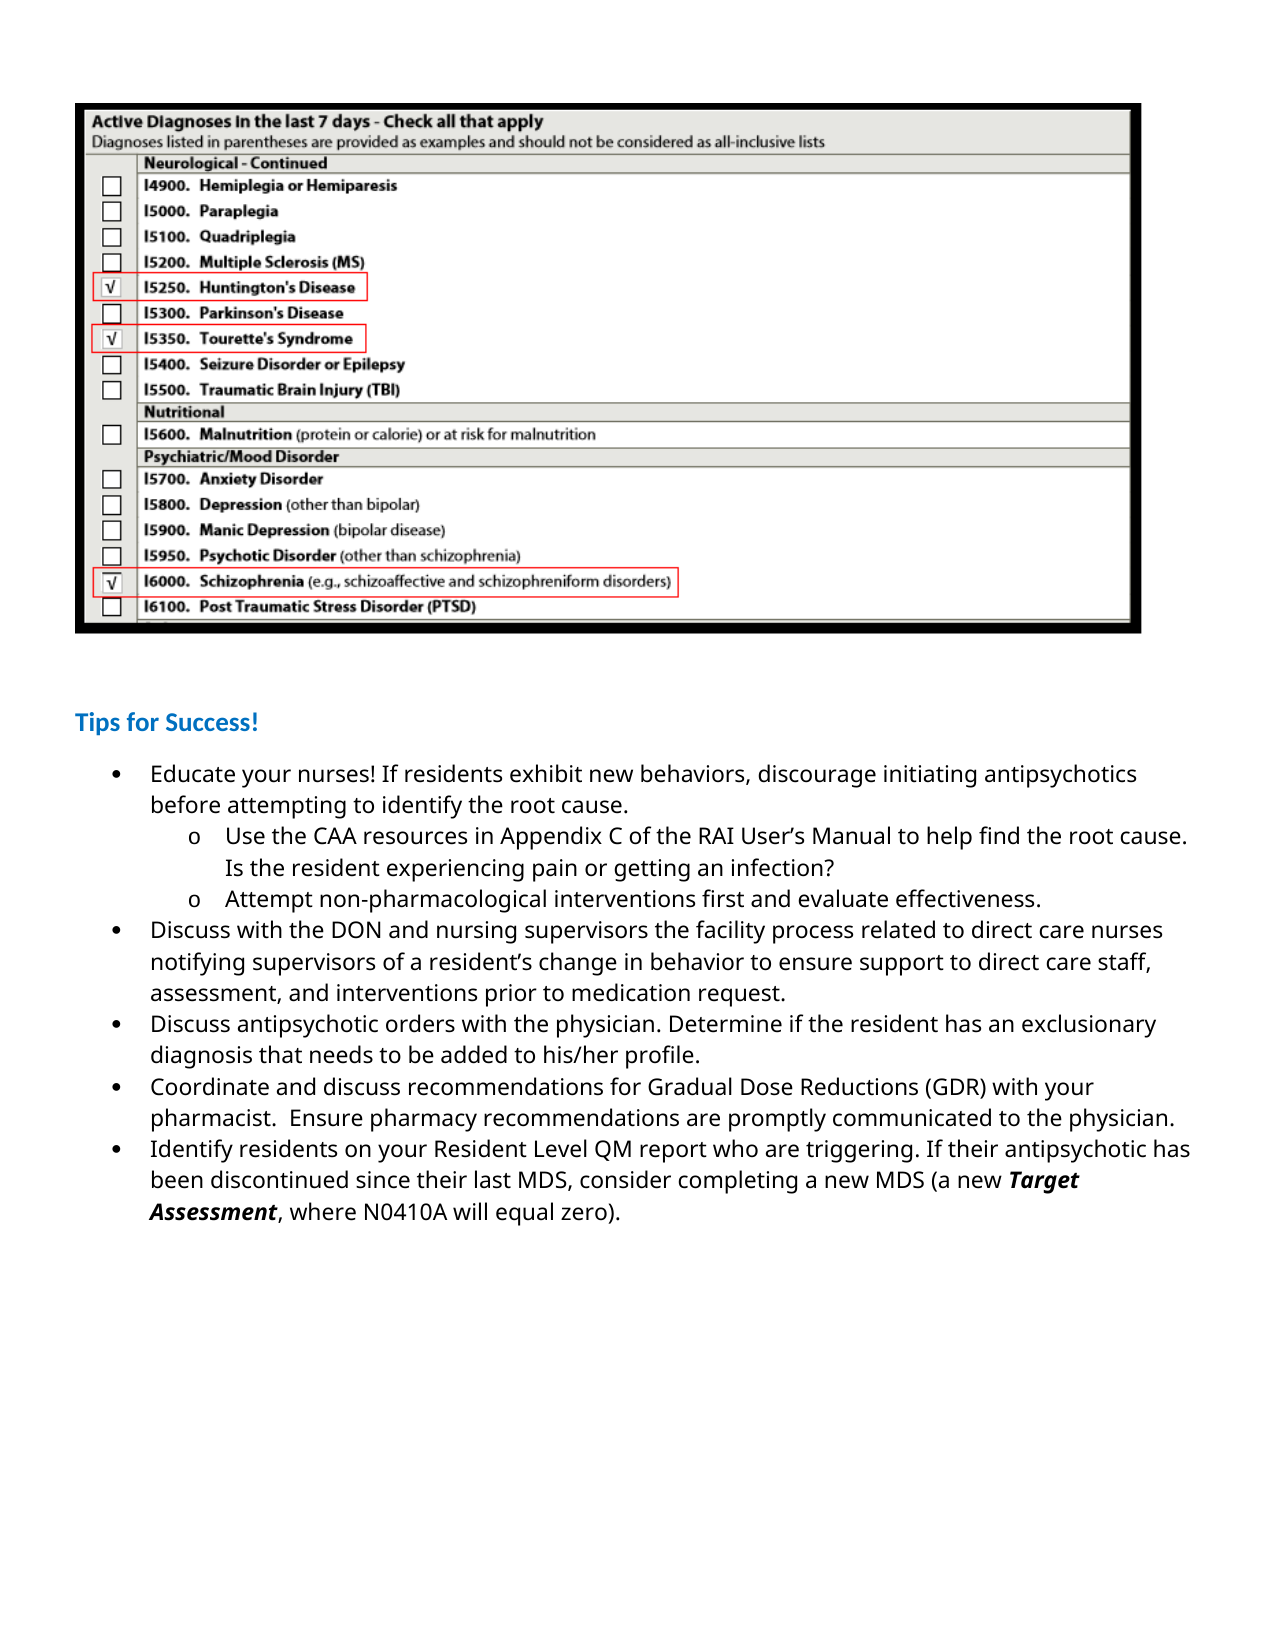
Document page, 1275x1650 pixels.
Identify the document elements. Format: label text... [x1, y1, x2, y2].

list Discuss antipsychotic orders with the physician. Determine if the resident has an exclusionary diagnosis that needs to be added to his/her profile. [112, 1008, 1200, 1070]
text Tips for Success! [75, 705, 1200, 738]
list Coordinate and discuss recommendations for Gradual Dose Reductions (GDR) with your pharmacist. Ensure pharmacy recommendations are promptly communicated to the physician. [112, 1070, 1200, 1133]
list Identify residents on your Resident Level QM report who are triggering. If their antipsychotic has been discontinued since their last MDS, consider completing a new MDS (a new Target Assessment, where N0410A will equal zero). [112, 1133, 1200, 1227]
list Discuss with the DON and nursing supervisors the facility process related to direct care nurses notifying supervisors of a resident’s change in behavior to ensure support to direct care staff, assessment, and interventions prior to medication request. [112, 914, 1200, 1008]
list Use the CAA resources in Appendix C of the RAI User’s Manual to help find the root cause. Is the resident experiencing pain or getting an infection? [187, 820, 1200, 883]
list Educate your nurses! If residents exhibit new behaviors, discourage initiating antipsychotics before attempting to identify the root cause. [112, 758, 1200, 820]
list Attempt non-pharmacological interventions first and evaluate effectiveness. [187, 883, 1200, 914]
picture [75, 103, 1142, 635]
